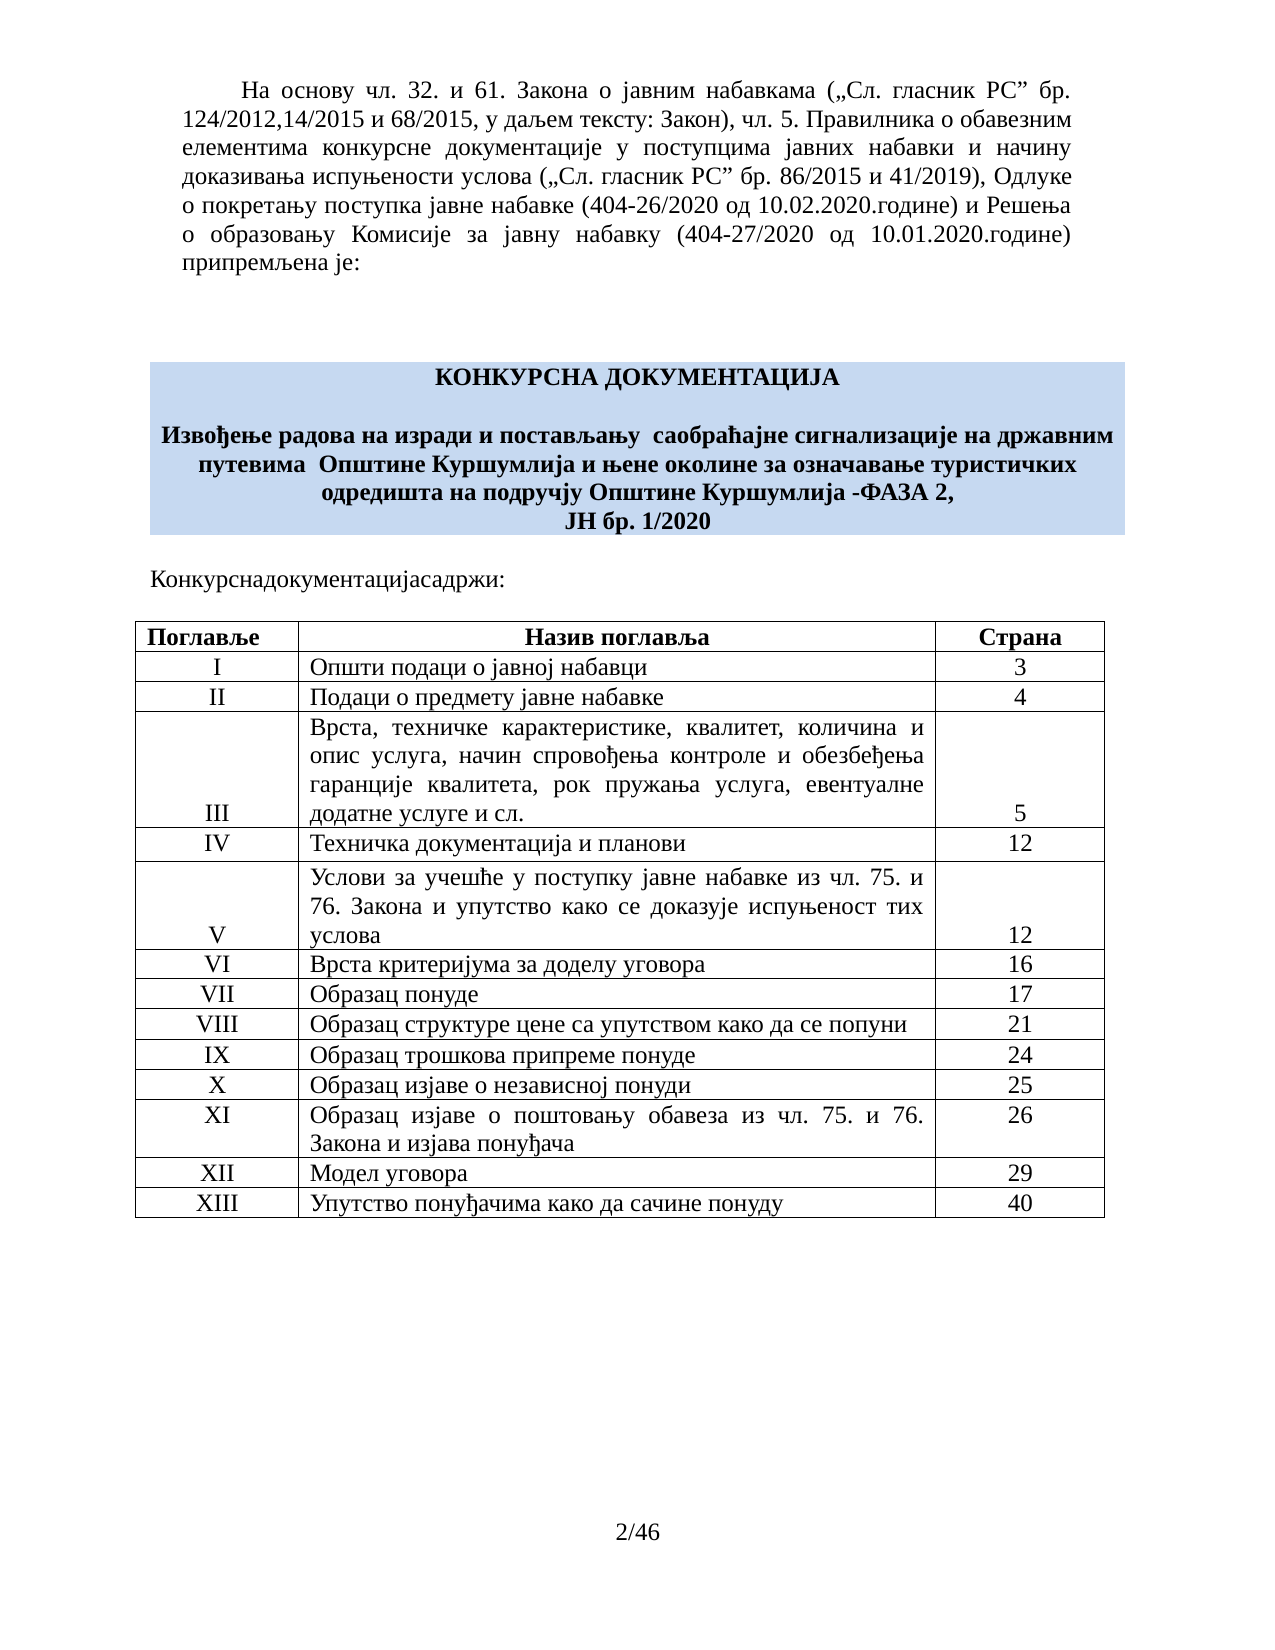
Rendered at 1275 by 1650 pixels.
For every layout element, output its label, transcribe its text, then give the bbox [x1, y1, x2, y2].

table_cell 17 [936, 979, 1104, 1008]
table_cell 16 [936, 950, 1104, 978]
table_cell Упутство понуђачима како да сачине понуду [299, 1188, 935, 1217]
table_cell Врста, техничке карактеристике, квалитет, количина и опис услуга, начин спровођења контроле и обезбеђења гаранције квалитета, рок пружања услуга, евентуалне додатне услуге и сл. [299, 712, 935, 827]
table_header Назив поглавља [299, 622, 935, 651]
text На основу чл. 32. и 61. Закона о јавним набавкама („Сл. гласник РС” бр. 124/2012,14/2015 и 68/2015, у даљем тексту: Закон), чл. 5. Правилника о обавезним елементима конкурсне документације у поступцима јавних набавки и начину доказивања испуњености услова („Сл. гласник РС” бр. 86/2015 и 41/2019), Одлуке о покретању поступка јавне набавке (404-26/2020 од 10.02.2020.године) и Решења о образовању Комисије за јавну набавку (404-27/2020 од 10.01.2020.године) припремљена је: [182, 75, 1072, 276]
text Извођење радова на изради и постављању саобрaћајне сигнализације на државним путевима Општине Куршумлија и њене околине за означавање туристичких одредишта на подручју Општине Куршумлија -ФАЗА 2, [150, 420, 1125, 506]
table_cell Образац изјаве о поштовању обавеза из чл. 75. и 76. Закона и изјава понуђача [299, 1100, 935, 1157]
text КОНКУРСНА ДОКУМЕНТАЦИЈА [150, 362, 1125, 391]
table_cell V [136, 862, 298, 948]
table_cell 21 [936, 1009, 1104, 1039]
table_cell Модел уговора [299, 1158, 935, 1187]
table_cell II [136, 682, 298, 711]
table_cell Техничка документација и планови [299, 828, 935, 861]
table_cell Подаци о предмету јавне набавке [299, 682, 935, 711]
table_cell 5 [936, 712, 1104, 827]
table_cell XIII [136, 1188, 298, 1217]
text ЈН бр. 1/2020 [150, 506, 1125, 535]
text Конкурснадокументацијасадржи: [150, 564, 1125, 592]
table_cell I [136, 652, 298, 681]
table_cell 25 [936, 1070, 1104, 1099]
table_cell IV [136, 828, 298, 861]
table_cell 26 [936, 1100, 1104, 1157]
table_cell 4 [936, 682, 1104, 711]
table_header Страна [936, 622, 1104, 651]
table_cell 3 [936, 652, 1104, 681]
table_cell 12 [936, 862, 1104, 948]
table_cell 12 [936, 828, 1104, 861]
table_cell Образац изјаве о независној понуди [299, 1070, 935, 1099]
table_cell 40 [936, 1188, 1104, 1217]
table_cell Образац трошкова припреме понуде [299, 1040, 935, 1069]
table_cell Образац структуре ценe са упутством како да се попуни [299, 1009, 935, 1039]
table_cell X [136, 1070, 298, 1099]
table_cell Образац понуде [299, 979, 935, 1008]
table_cell Општи подаци о јавној набавци [299, 652, 935, 681]
table_cell VI [136, 950, 298, 978]
table_cell IX [136, 1040, 298, 1069]
table_cell XII [136, 1158, 298, 1187]
table_cell XI [136, 1100, 298, 1157]
table_cell 24 [936, 1040, 1104, 1069]
table_cell Врста критеријума за доделу уговора [299, 950, 935, 978]
table_cell 29 [936, 1158, 1104, 1187]
table_cell III [136, 712, 298, 827]
table_cell Услови за учешће у поступку јавне набавке из чл. 75. и 76. Закона и упутство како се доказује испуњеност тих услова [299, 862, 935, 948]
table_header Поглавље [136, 622, 298, 651]
table_cell VIII [136, 1009, 298, 1039]
table_cell VII [136, 979, 298, 1008]
